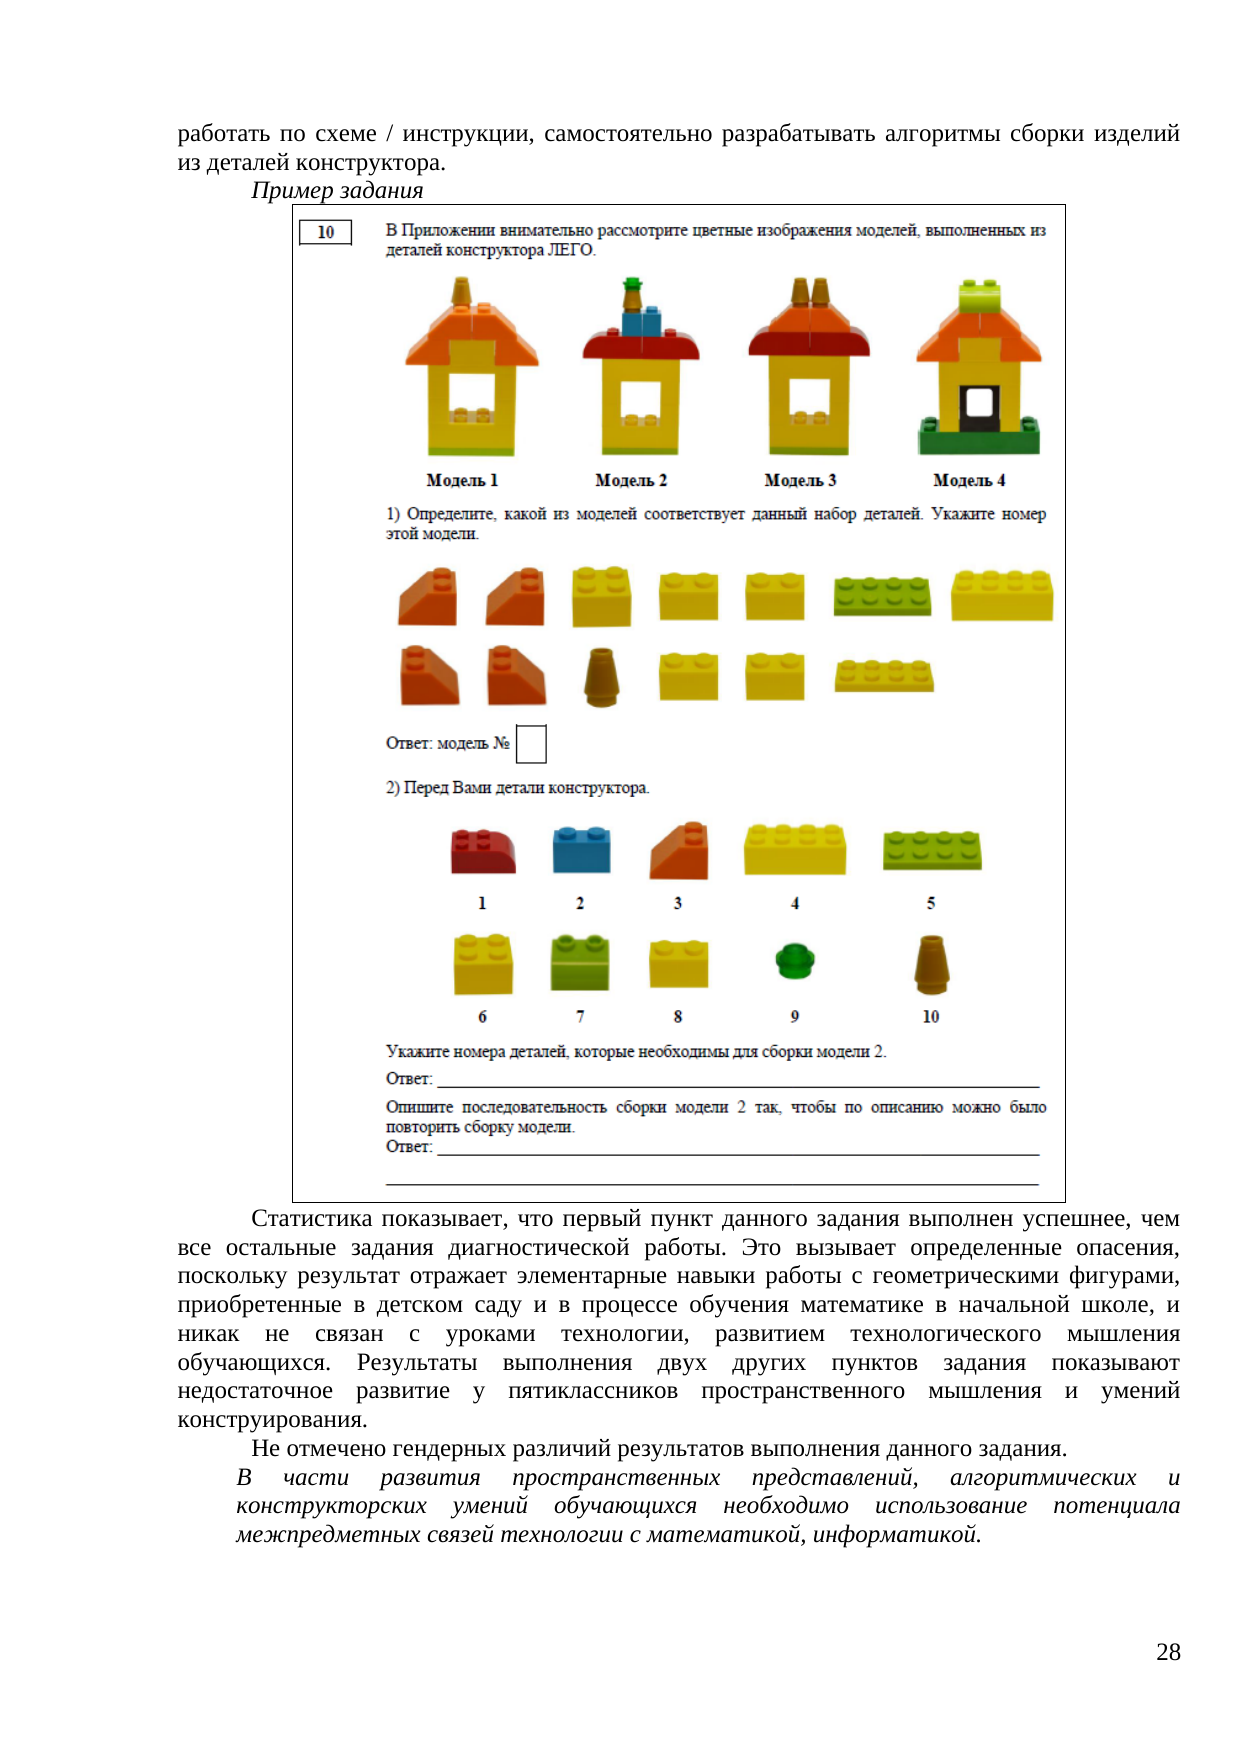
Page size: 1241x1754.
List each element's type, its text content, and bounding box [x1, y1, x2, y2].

text Статистика показывает, что первый пункт данного задания выполнен успешнее, чем все остальные задания диагностической работы. Это вызывает определенные опасения, поскольку результат отражает элементарные навыки работы с геометрическими фигурами, приобретенные в детском саду и в процессе обучения математике в начальной школе, и никак не связан с уроками технологии, развитием технологического мышления обучающихся. Результаты выполнения двух других пунктов задания показывают недостаточное развитие у пятиклассников пространственного мышления и умений конструирования. [177, 1203, 1181, 1433]
text В части развития пространственных представлений, алгоритмических и конструкторских умений обучающихся необходимо использование потенциала межпредметных связей технологии с математикой, информатикой. [236, 1462, 1181, 1548]
text Не отмечено гендерных различий результатов выполнения данного задания. [177, 1433, 1181, 1462]
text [177, 118, 1181, 176]
text Пример задания [177, 176, 1181, 204]
